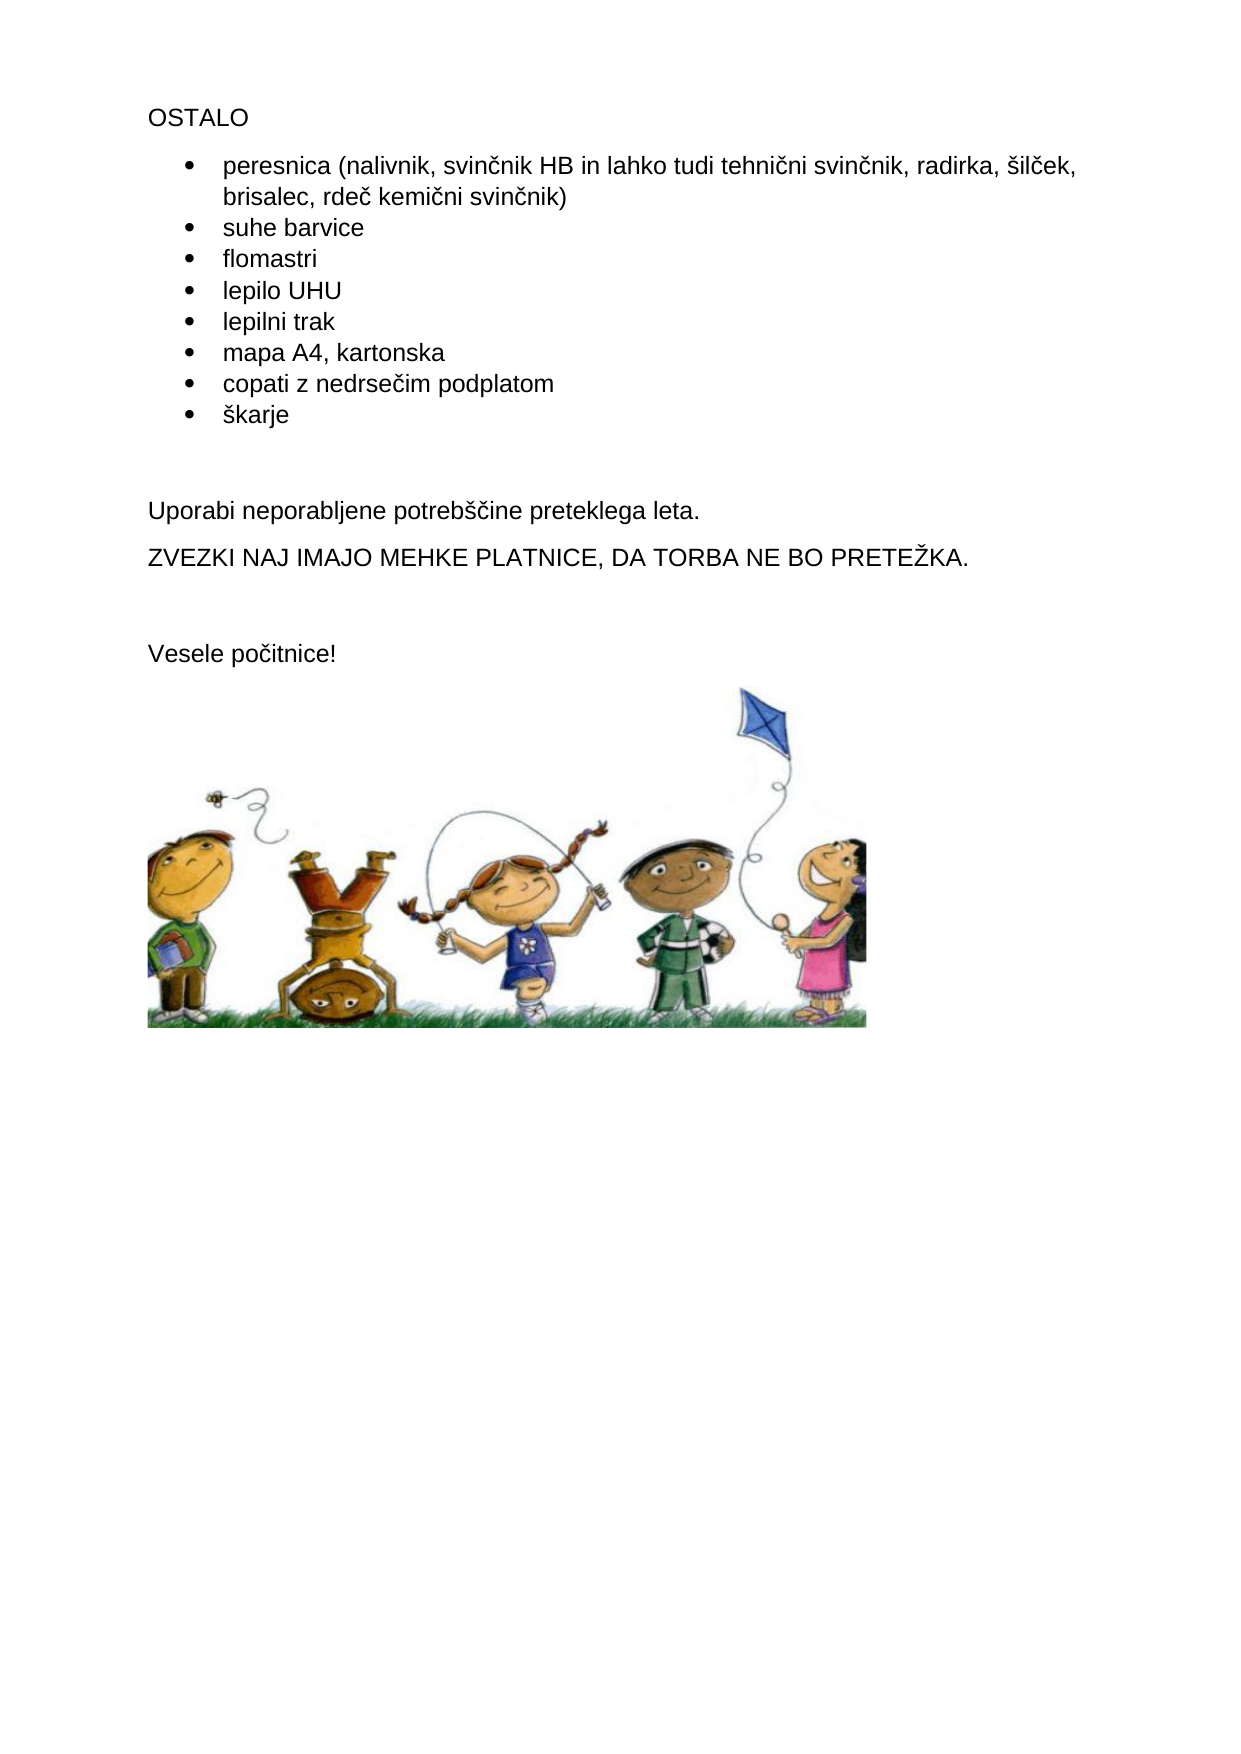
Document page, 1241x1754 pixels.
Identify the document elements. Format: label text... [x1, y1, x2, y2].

picture [147, 686, 867, 1028]
list mapa A4, kartonska [185, 338, 1093, 367]
text ZVEZKI NAJ IMAJO MEHKE PLATNICE, DA TORBA NE BO PRETEŽKA. [148, 543, 1093, 572]
text Vesele počitnice! [148, 639, 1093, 668]
list peresnica (nalivnik, svinčnik HB in lahko tudi tehnični svinčnik, radirka, šilček, brisalec, rdeč kemični svinčnik) [185, 151, 1093, 211]
list copati z nedrsečim podplatom [185, 369, 1093, 398]
list lepilni trak [185, 307, 1093, 336]
text OSTALO [148, 103, 1093, 132]
list škarje [185, 400, 1093, 429]
list suhe barvice [185, 213, 1093, 242]
list flomastri [185, 244, 1093, 273]
text Uporabi neporabljene potrebščine preteklega leta. [148, 496, 1093, 524]
list lepilo UHU [185, 276, 1093, 304]
